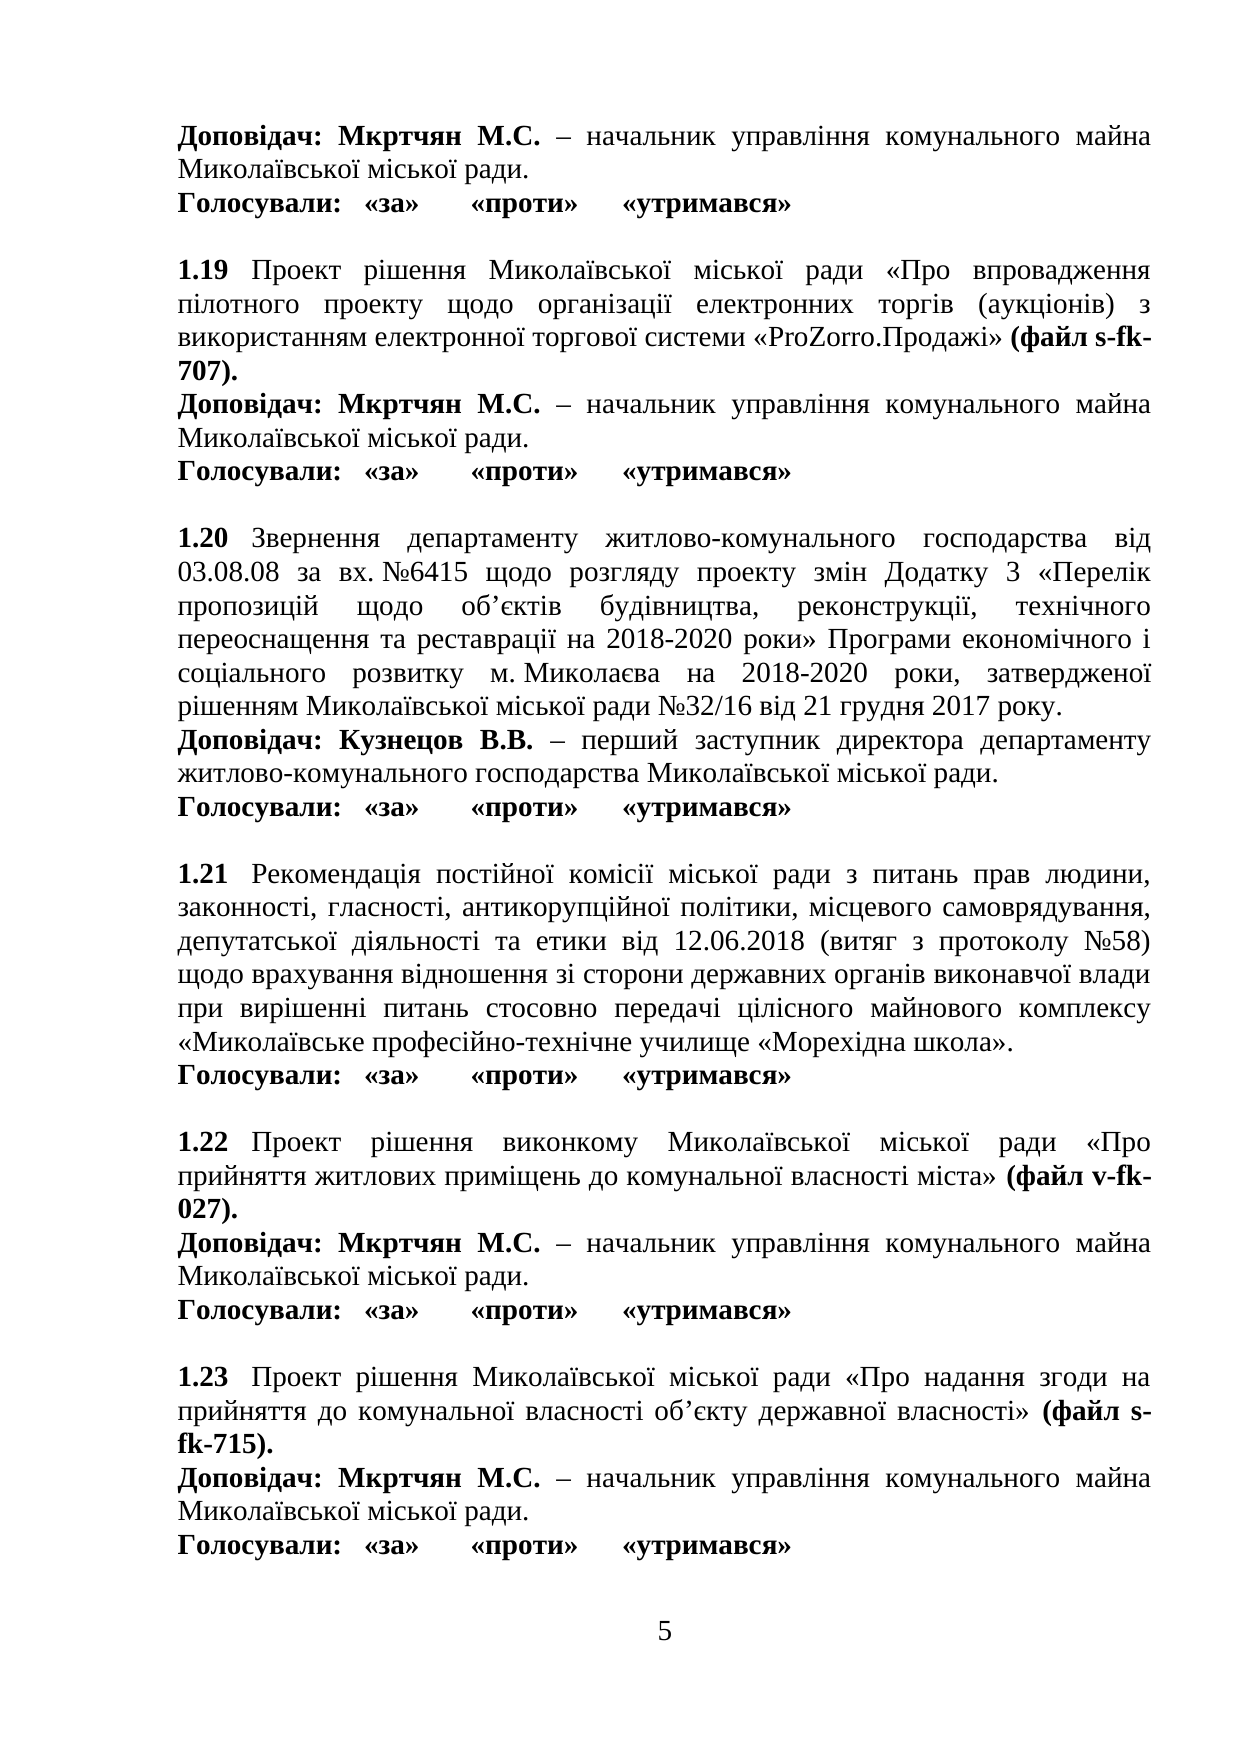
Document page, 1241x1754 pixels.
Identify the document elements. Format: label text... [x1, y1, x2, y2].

text Доповідач: Мкртчян М.С. – начальник управління комунального майна Миколаївської міської ради. [177, 386, 1152, 453]
text Голосували: «за» «проти» «утримався» [177, 1057, 1152, 1091]
text Доповідач: Мкртчян М.С. – начальник управління комунального майна Миколаївської міської ради. [177, 118, 1152, 185]
text Доповідач: Мкртчян М.С. – начальник управління комунального майна Миколаївської міської ради. [177, 1460, 1152, 1527]
text Доповідач: Кузнецов В.В. – перший заступник директора департаменту житлово-комунального господарства Миколаївської міської ради. [177, 722, 1152, 789]
list Проект рішення Миколаївської міської ради «Про впровадження пілотного проекту щодо організації електронних торгів (аукціонів) з використанням електронної торгової системи «ProZorro.Продажі» (файл s-fk-707). [177, 252, 1152, 386]
list Проект рішення Миколаївської міської ради «Про надання згоди на прийняття до комунальної власності об’єкту державної власності» (файл s-fk-715). [177, 1359, 1152, 1460]
list Звернення департаменту житлово-комунального господарства від 03.08.08 за вх. №6415 щодо розгляду проекту змін Додатку 3 «Перелік пропозицій щодо об’єктів будівництва, реконструкції, технічного переоснащення та реставрації на 2018-2020 роки» Програми економічного і соціального розвитку м. Миколаєва на 2018-2020 роки, затвердженої рішенням Миколаївської міської ради №32/16 від 21 грудня 2017 року. [177, 521, 1152, 722]
text Голосували: «за» «проти» «утримався» [177, 185, 1152, 219]
list Рекомендація постійної комісії міської ради з питань прав людини, законності, гласності, антикорупційної політики, місцевого самоврядування, депутатської діяльності та етики від 12.06.2018 (витяг з протоколу №58) щодо врахування відношення зі сторони державних органів виконавчої влади при вирішенні питань стосовно передачі цілісного майнового комплексу «Миколаївське професійно-технічне училище «Морехідна школа». [177, 856, 1152, 1057]
text Голосували: «за» «проти» «утримався» [177, 789, 1152, 822]
text Голосували: «за» «проти» «утримався» [177, 1292, 1152, 1326]
text Доповідач: Мкртчян М.С. – начальник управління комунального майна Миколаївської міської ради. [177, 1225, 1152, 1292]
text Голосували: «за» «проти» «утримався» [177, 1527, 1152, 1560]
text Голосували: «за» «проти» «утримався» [177, 453, 1152, 487]
list Проект рішення виконкому Миколаївської міської ради «Про прийняття житлових приміщень до комунальної власності міста» (файл v-fk-027). [177, 1124, 1152, 1225]
